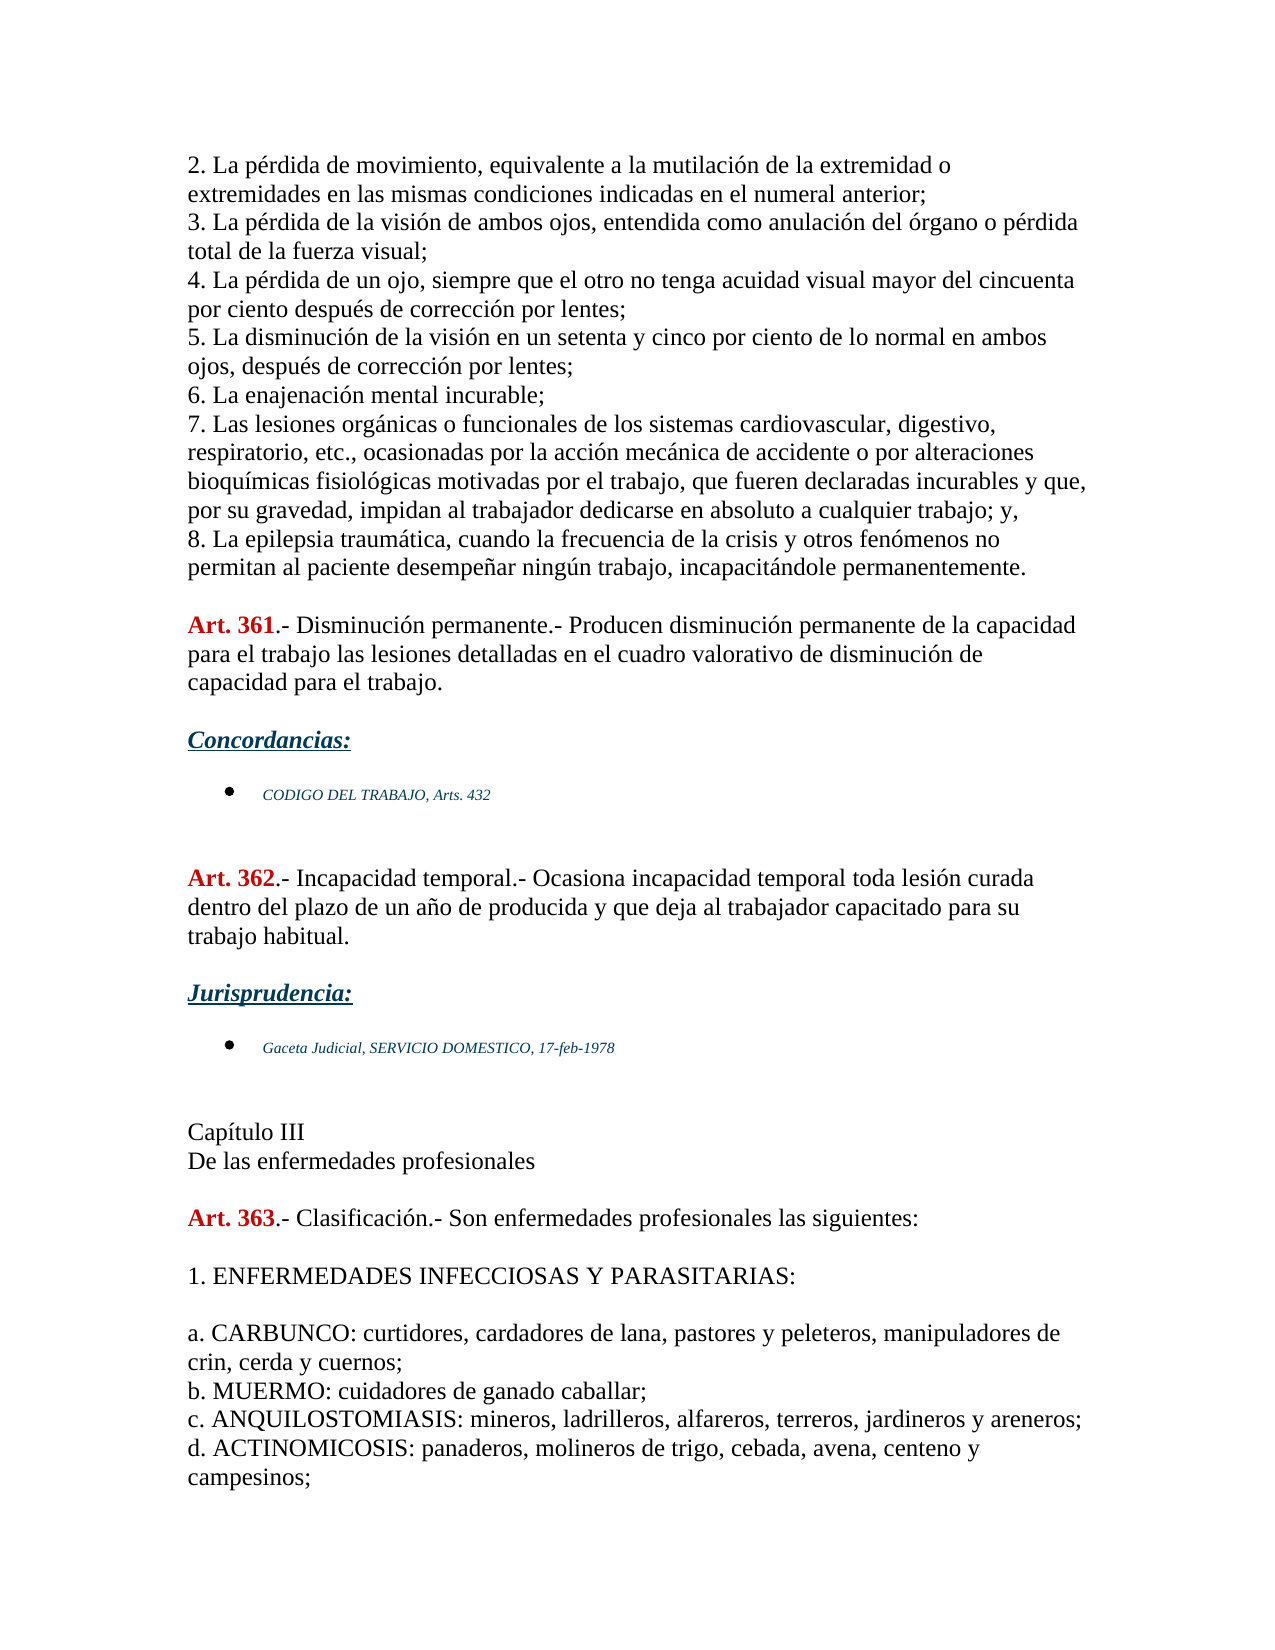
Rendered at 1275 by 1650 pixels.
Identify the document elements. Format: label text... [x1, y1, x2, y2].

text Art. 362.- Incapacidad temporal.- Ocasiona incapacidad temporal toda lesión curada dentro del plazo de un año de producida y que deja al trabajador capacitado para su trabajo habitual. Jurisprudencia: [187, 835, 1087, 1007]
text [187, 1088, 1087, 1491]
list Gaceta Judicial, SERVICIO DOMESTICO, 17-feb-1978 [225, 1036, 1087, 1059]
list CODIGO DEL TRABAJO, Arts. 432 [225, 783, 1087, 806]
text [187, 150, 1087, 754]
